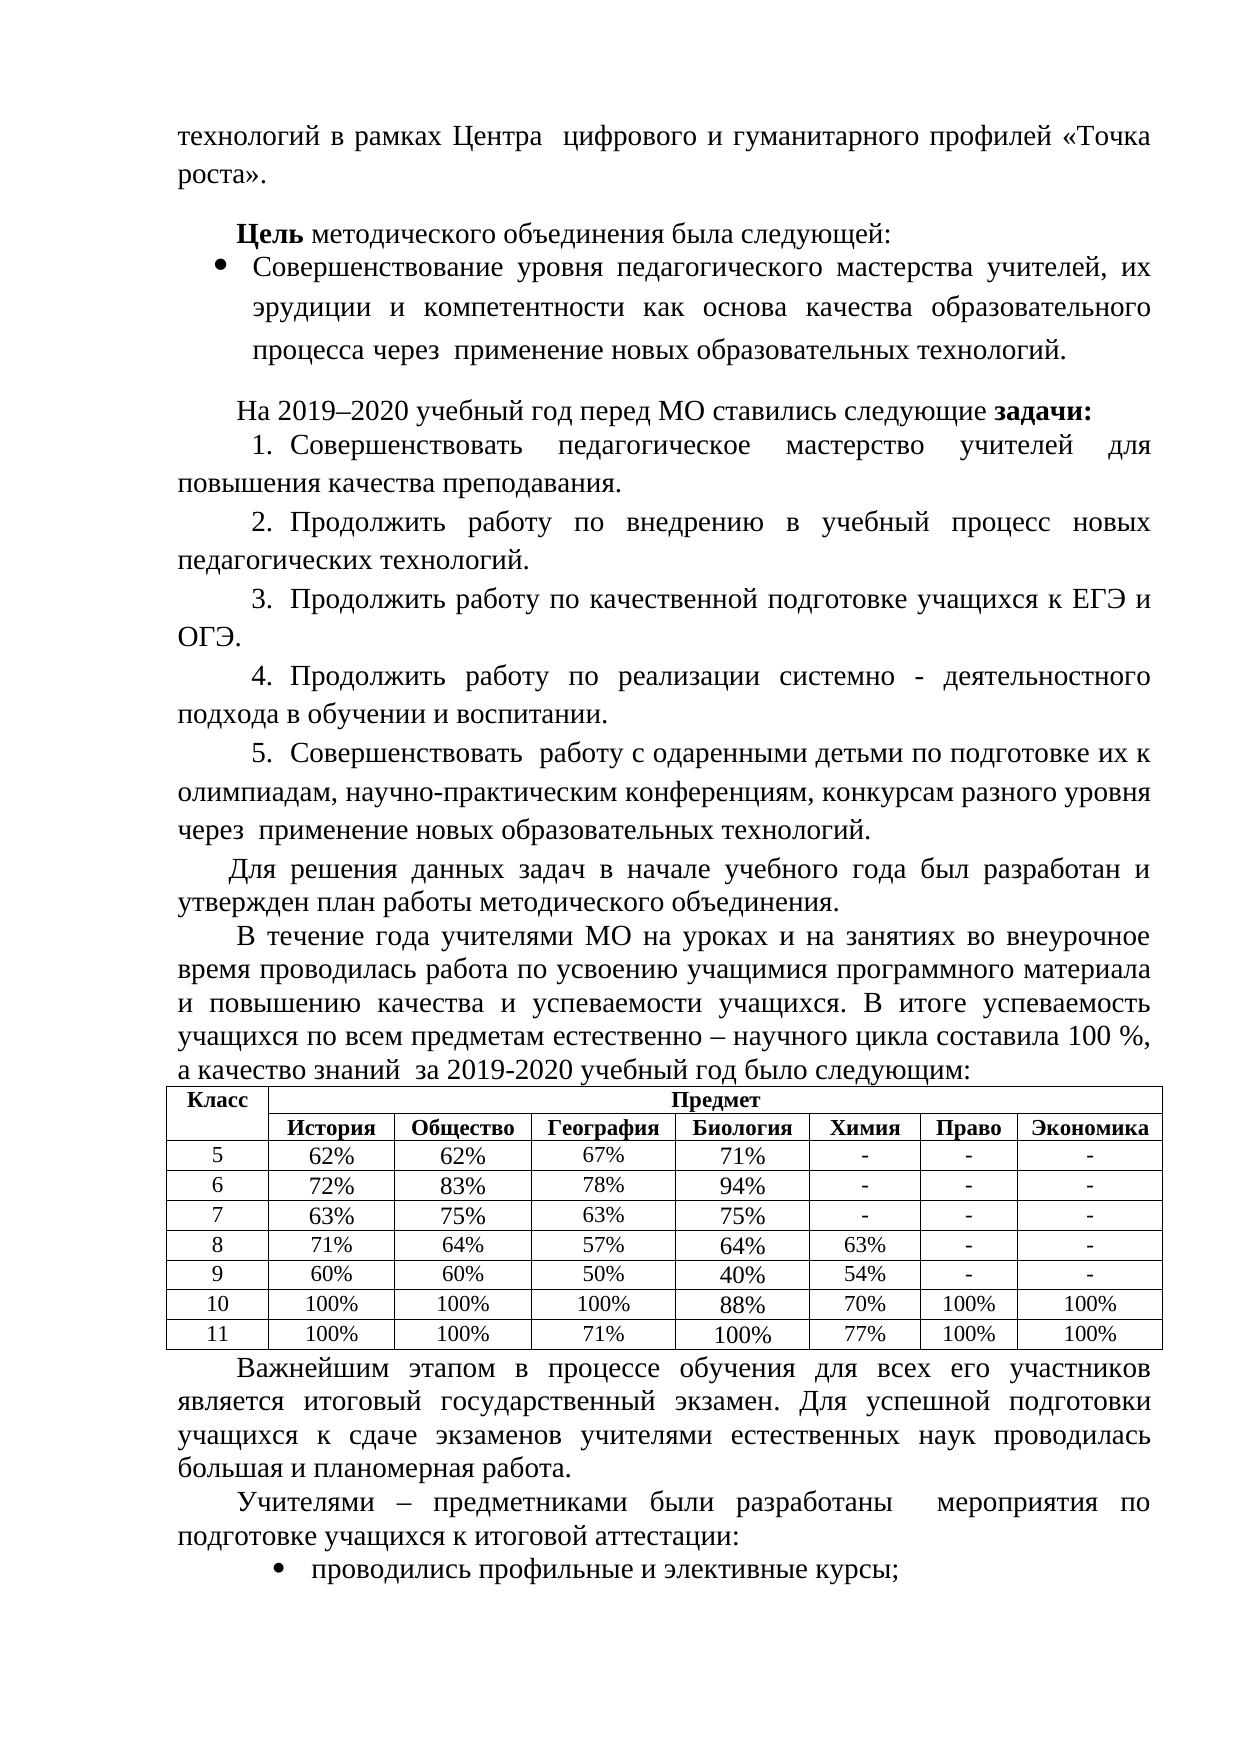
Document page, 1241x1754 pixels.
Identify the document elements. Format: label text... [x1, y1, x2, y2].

table_cell - [810, 1201, 920, 1230]
table_header Предмет [269, 1087, 1162, 1113]
table_cell 72% [269, 1171, 394, 1200]
table_cell 60% [269, 1261, 394, 1289]
table_cell - [921, 1261, 1017, 1289]
table_cell - [1018, 1231, 1162, 1259]
text Важнейшим этапом в процессе обучения для всех его участников является итоговый государственный экзамен. Для успешной подготовки учащихся к сдаче экзаменов учителями естественных наук проводилась большая и планомерная работа. [177, 1350, 1152, 1484]
table_cell Экономика [1018, 1114, 1162, 1140]
list Совершенствование уровня педагогического мастерства учителей, их эрудиции и компетентности как основа качества образовательного процесса через применение новых образовательных технологий. [215, 249, 1152, 367]
table_cell - [810, 1141, 920, 1170]
table_cell 100% [532, 1290, 675, 1319]
table_cell 100% [676, 1320, 809, 1349]
list Продолжить работу по внедрению в учебный процесс новых педагогических технологий. [177, 504, 1152, 576]
text Для решения данных задач в начале учебного года был разработан и утвержден план работы методического объединения. [177, 851, 1152, 918]
table_cell 57% [532, 1231, 675, 1259]
table_cell 75% [676, 1201, 809, 1230]
table_cell 71% [269, 1231, 394, 1259]
list проводились профильные и элективные курсы; [274, 1551, 1152, 1585]
table_cell Химия [810, 1114, 920, 1140]
table_cell 54% [810, 1261, 920, 1289]
table_cell 62% [269, 1141, 394, 1170]
table_cell 100% [269, 1320, 394, 1349]
table_cell - [921, 1141, 1017, 1170]
list Совершенствовать работу с одаренными детьми по подготовке их к олимпиадам, научно-практическим конференциям, конкурсам разного уровня через применение новых образовательных технологий. [177, 735, 1152, 846]
table_cell 60% [395, 1261, 531, 1289]
table_cell - [921, 1171, 1017, 1200]
list Продолжить работу по реализации системно - деятельностного подхода в обучении и воспитании. [177, 658, 1152, 730]
table_cell 6 [167, 1171, 268, 1200]
table_cell - [921, 1231, 1017, 1259]
table_cell 50% [532, 1261, 675, 1289]
table_cell 71% [676, 1141, 809, 1170]
table_header Класс [167, 1087, 268, 1140]
list Совершенствовать педагогическое мастерство учителей для повышения качества преподавания. [177, 427, 1152, 499]
table_cell 7 [167, 1201, 268, 1230]
table_cell 67% [532, 1141, 675, 1170]
table_cell 100% [1018, 1320, 1162, 1349]
table_cell Общество [395, 1114, 531, 1140]
table_cell География [532, 1114, 675, 1140]
text На 2019–2020 учебный год перед МО ставились следующие задачи: [177, 393, 1152, 427]
table_cell 75% [395, 1201, 531, 1230]
table_cell 63% [810, 1231, 920, 1259]
table_cell 10 [167, 1290, 268, 1319]
table_cell 94% [676, 1171, 809, 1200]
table_cell - [1018, 1141, 1162, 1170]
table_cell 63% [269, 1201, 394, 1230]
list Продолжить работу по качественной подготовке учащихся к ЕГЭ и ОГЭ. [177, 581, 1152, 653]
table_cell 100% [269, 1290, 394, 1319]
table_cell 11 [167, 1320, 268, 1349]
table_cell - [921, 1201, 1017, 1230]
table_cell 8 [167, 1231, 268, 1259]
text В течение года учителями МО на уроках и на занятиях во внеурочное время проводилась работа по усвоению учащимися программного материала и повышению качества и успеваемости учащихся. В итоге успеваемость учащихся по всем предметам естественно – научного цикла составила 100 %, а качество знаний за 2019-2020 учебный год было следующим: [177, 918, 1152, 1086]
table_cell 64% [395, 1231, 531, 1259]
table_cell 100% [921, 1320, 1017, 1349]
table_cell Биология [676, 1114, 809, 1140]
table_cell 100% [1018, 1290, 1162, 1319]
table_cell 88% [676, 1290, 809, 1319]
table_cell 78% [532, 1171, 675, 1200]
table_cell 40% [676, 1261, 809, 1289]
table_cell - [810, 1171, 920, 1200]
text Учителями – предметниками были разработаны мероприятия по подготовке учащихся к итоговой аттестации: [177, 1484, 1152, 1551]
table_cell 9 [167, 1261, 268, 1289]
table_cell 77% [810, 1320, 920, 1349]
table_cell 64% [676, 1231, 809, 1259]
table_cell 70% [810, 1290, 920, 1319]
table_cell - [1018, 1201, 1162, 1230]
text Цель методического объединения была следующей: [177, 216, 1152, 249]
table_cell 71% [532, 1320, 675, 1349]
table_cell 100% [921, 1290, 1017, 1319]
table_cell - [1018, 1261, 1162, 1289]
table_cell История [269, 1114, 394, 1140]
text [177, 118, 1152, 190]
table_cell 5 [167, 1141, 268, 1170]
table_cell 100% [395, 1290, 531, 1319]
table_cell - [1018, 1171, 1162, 1200]
table_cell 63% [532, 1201, 675, 1230]
table_cell 100% [395, 1320, 531, 1349]
table_cell Право [921, 1114, 1017, 1140]
table_cell 83% [395, 1171, 531, 1200]
table_cell 62% [395, 1141, 531, 1170]
